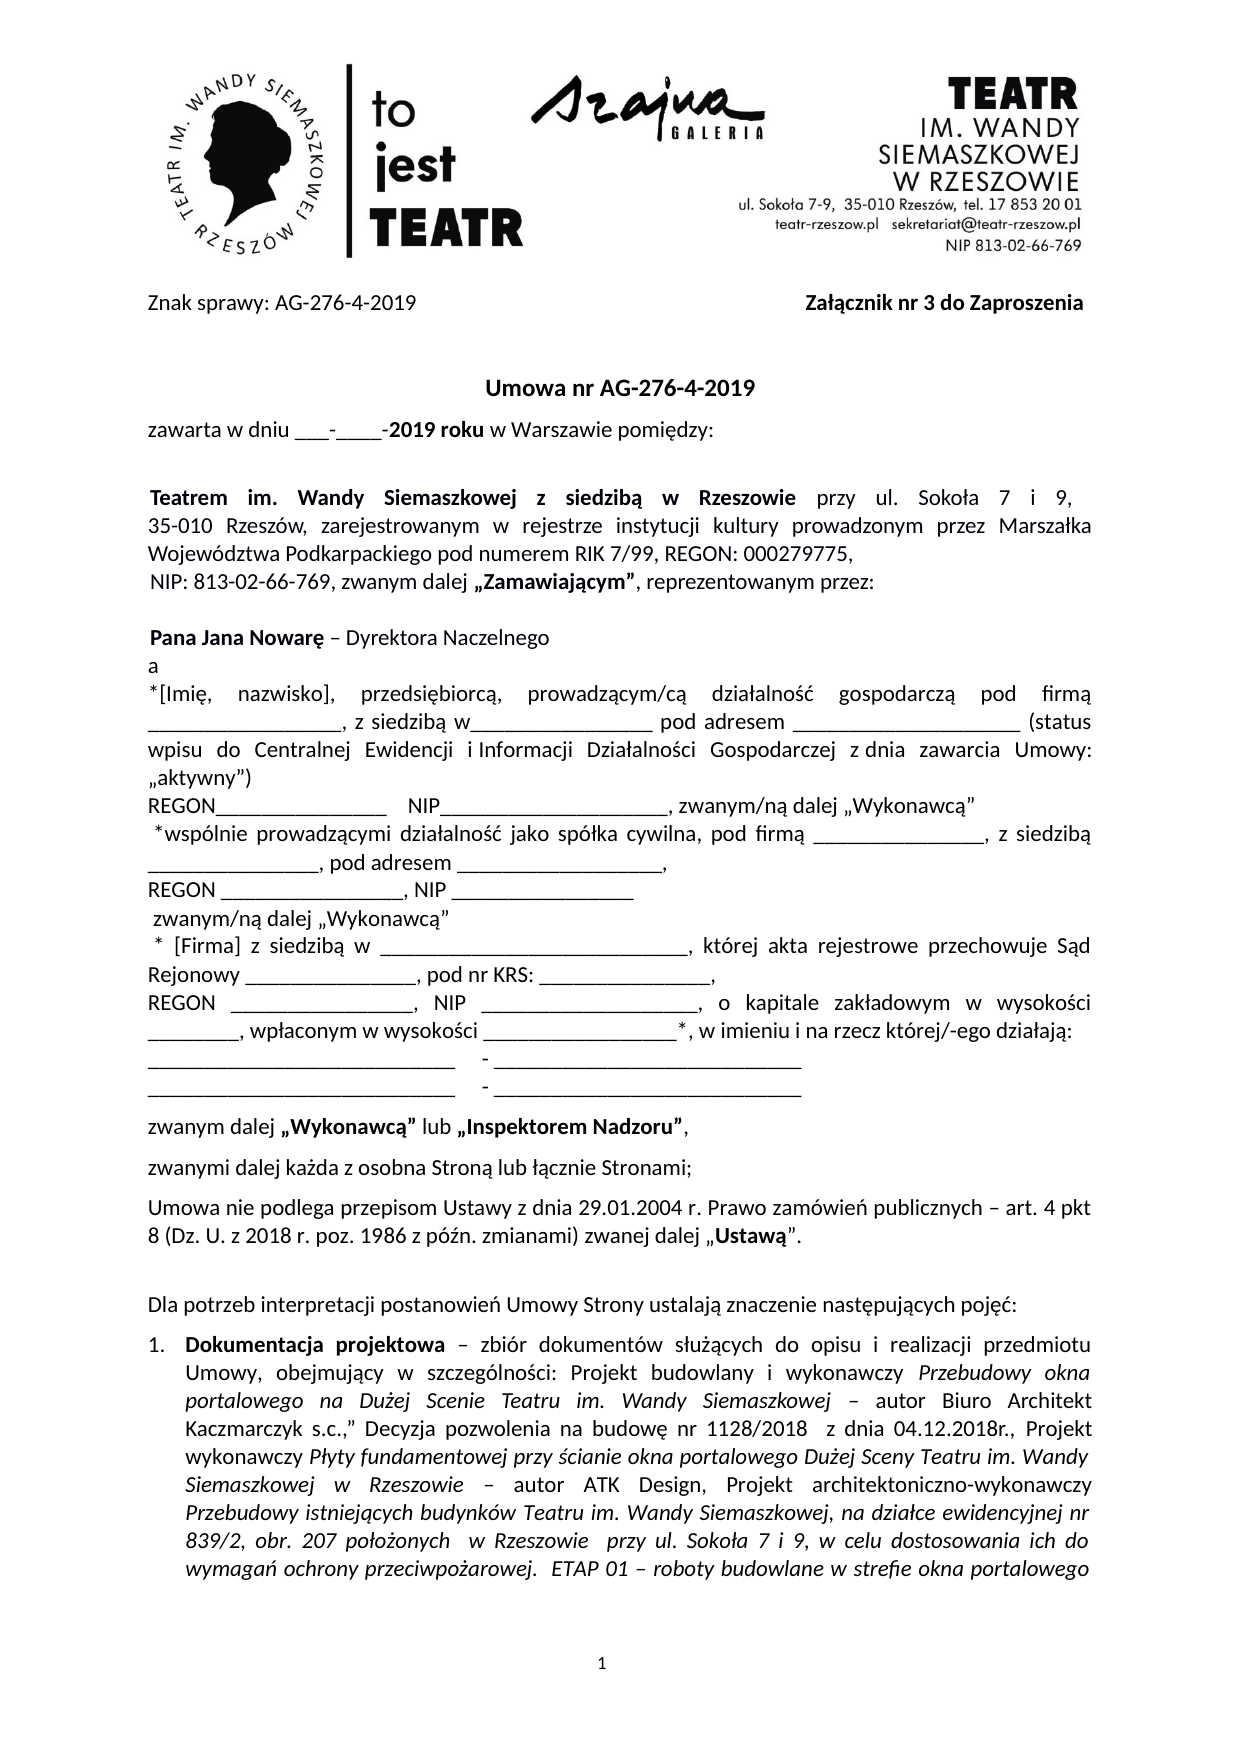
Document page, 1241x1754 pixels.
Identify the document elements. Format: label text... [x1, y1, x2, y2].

text zwanymi dalej każda z osobna Stroną lub łącznie Stronami; [148, 1153, 1093, 1181]
text REGON ________________, NIP ___________________, o kapitale zakładowym w wysokości ________, wpłaconym w wysokości _________________*, w imieniu i na rzecz której/-ego działają: [148, 988, 1093, 1044]
text Umowa nie podlega przepisom Ustawy z dnia 29.01.2004 r. Prawo zamówień publicznych – art. 4 pkt 8 (Dz. U. z 2018 r. poz. 1986 z późn. zmianami) zwanej dalej „Ustawą”. [148, 1193, 1093, 1249]
text Umowa nr AG-276-4-2019 [148, 372, 1093, 402]
text Teatrem im. Wandy Siemaszkowej z siedzibą w Rzeszowie przy ul. Sokoła 7 i 9, 35-010 Rzeszów, zarejestrowanym w rejestrze instytucji kultury prowadzonym przez Marszałka Województwa Podkarpackiego pod numerem RIK 7/99, REGON: 000279775, [148, 483, 1093, 567]
text zwanym/ną dalej „Wykonawcą” [148, 904, 1093, 932]
text REGON_______________ NIP____________________, zwanym/ną dalej „Wykonawcą” [148, 792, 1093, 819]
text zwanym dalej „Wykonawcą” lub „Inspektorem Nadzoru”, [148, 1112, 1093, 1140]
text *wspólnie prowadzącymi działalność jako spółka cywilna, pod firmą _______________, z siedzibą _______________, pod adresem __________________, [148, 819, 1093, 876]
text * [Firma] z siedzibą w ___________________________, której akta rejestrowe przechowuje Sąd Rejonowy _______________, pod nr KRS: _______________, [148, 932, 1093, 988]
text ___________________________ - ___________________________ [148, 1044, 1093, 1072]
text Pana Jana Nowarę – Dyrektora Naczelnego [150, 623, 1093, 651]
text zawarta w dniu ___-____-2019 roku w Warszawie pomiędzy: [148, 415, 1093, 443]
text *[Imię, nazwisko], przedsiębiorcą, prowadzącym/cą działalność gospodarczą pod firmą _________________, z siedzibą w________________ pod adresem ____________________ (status wpisu do Centralnej Ewidencji i Informacji Działalności Gospodarczej z dnia zawarcia Umowy: „aktywny”) [148, 679, 1093, 792]
text a [148, 651, 1093, 679]
text NIP: 813-02-66-769, zwanym dalej „Zamawiającym”, reprezentowanym przez: [148, 567, 1093, 595]
picture [147, 56, 1093, 268]
text Dla potrzeb interpretacji postanowień Umowy Strony ustalają znaczenie następujących pojęć: [148, 1290, 1093, 1318]
text ___________________________ - ___________________________ [148, 1072, 1093, 1100]
text Znak sprawy: AG-276-4-2019 Załącznik nr 3 do Zaproszenia [148, 288, 1093, 316]
text REGON ________________, NIP ________________ [148, 876, 1093, 904]
